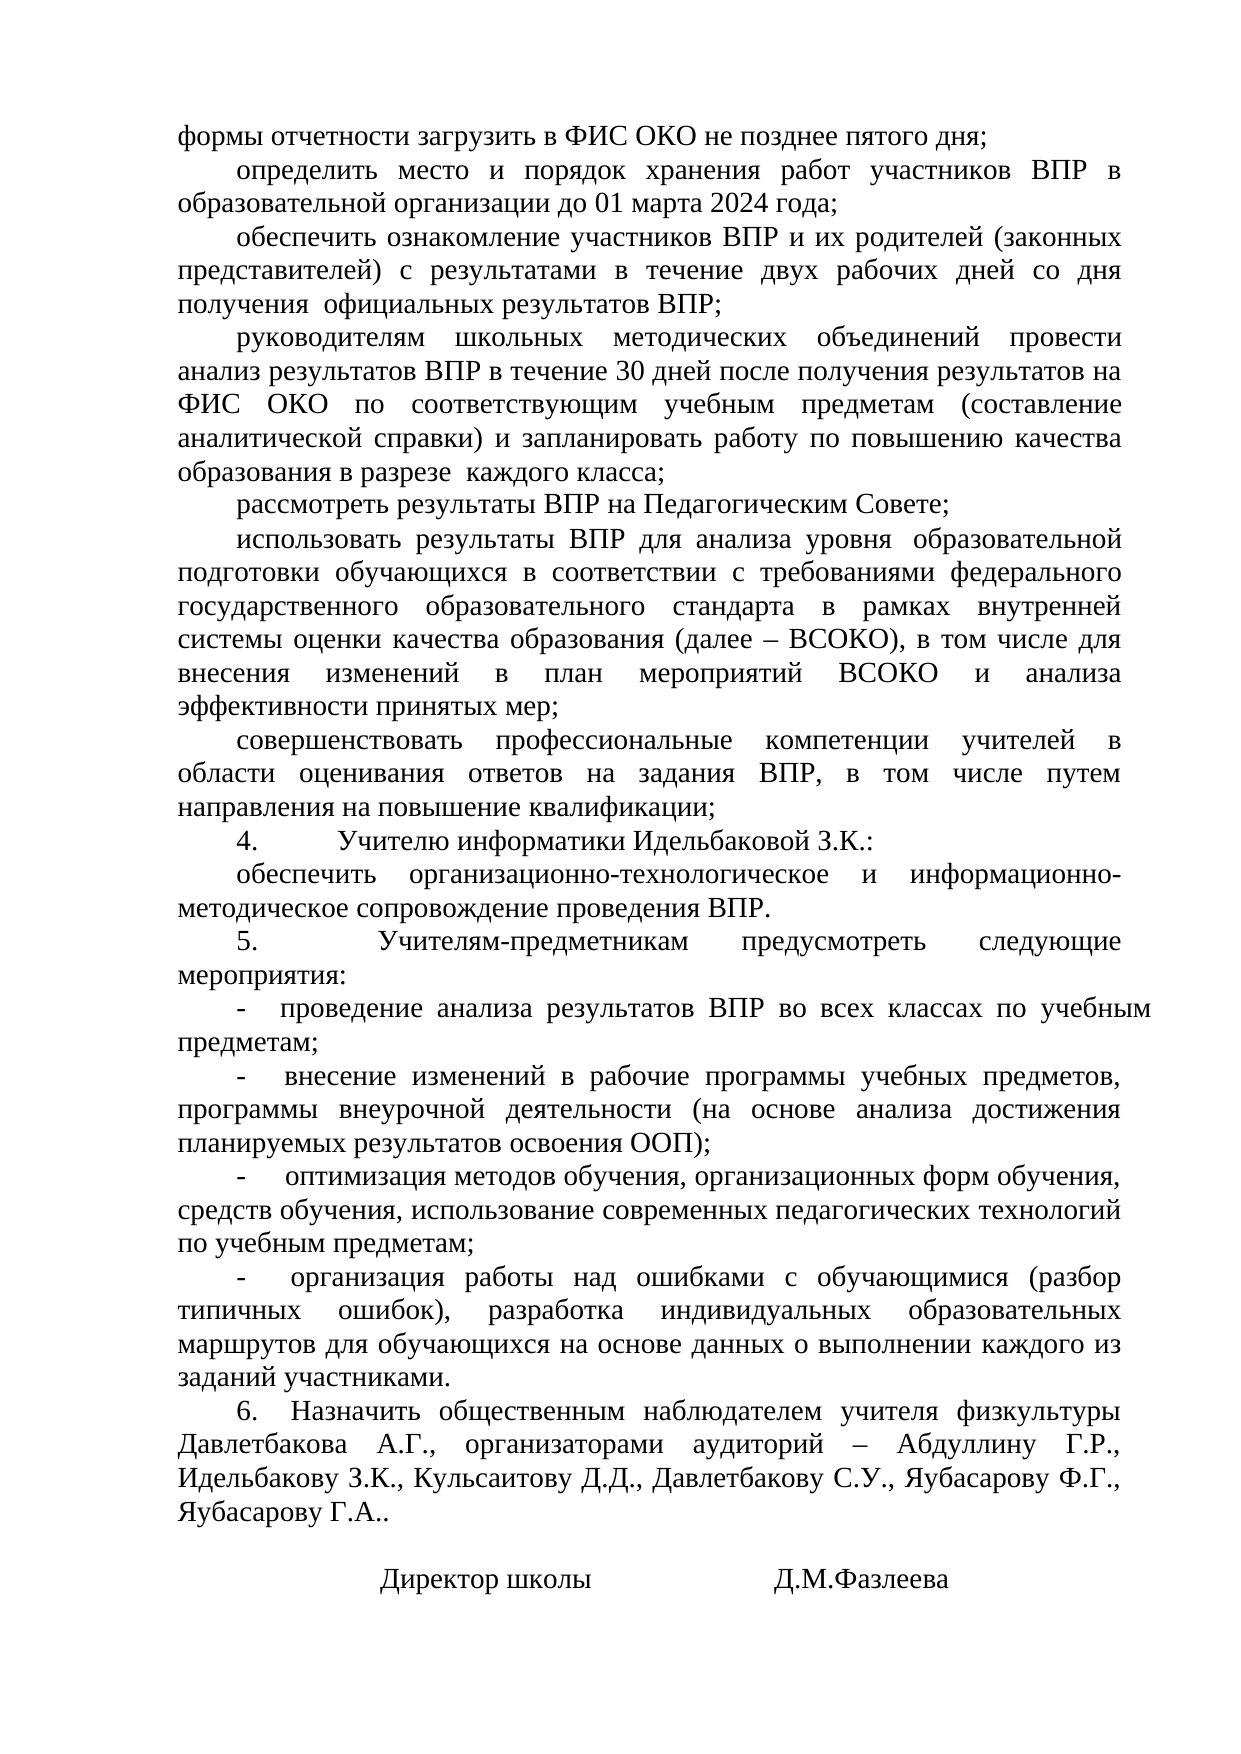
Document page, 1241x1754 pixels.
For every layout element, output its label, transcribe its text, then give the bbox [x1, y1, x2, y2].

text руководителям школьных методических объединений провести анализ результатов ВПР в течение 30 дней после получения результатов на ФИС ОКО по соответствующим учебным предметам (составление аналитической справки) и запланировать работу по повышению качества образования в разрезе каждого класса; [177, 319, 1122, 487]
list организация работы над ошибками с обучающимися (разбор типичных ошибок), разработка индивидуальных образовательных маршрутов для обучающихся на основе данных о выполнении каждого из заданий участниками. [177, 1259, 1121, 1393]
text рассмотреть результаты ВПР на Педагогическим Совете; [177, 487, 1152, 521]
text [177, 118, 1122, 152]
list оптимизация методов обучения, организационных форм обучения, средств обучения, использование современных педагогических технологий по учебным предметам; [177, 1158, 1121, 1259]
list Учителю информатики Идельбаковой З.К.: [177, 823, 1122, 856]
list проведение анализа результатов ВПР во всех классах по учебным предметам; [177, 991, 1152, 1058]
text совершенствовать профессиональные компетенции учителей в области оценивания ответов на задания ВПР, в том числе путем направления на повышение квалификации; [177, 722, 1121, 823]
text обеспечить организационно-технологическое и информационно-методическое сопровождение проведения ВПР. [177, 856, 1122, 923]
text использовать результаты ВПР для анализа уровня образовательной подготовки обучающихся в соответствии с требованиями федерального государственного образовательного стандарта в рамках внутренней системы оценки качества образования (далее – ВСОКО), в том числе для внесения изменений в план мероприятий ВСОКО и анализа эффективности принятых мер; [177, 521, 1122, 722]
list Учителям-предметникам предусмотреть следующие мероприятия: [177, 923, 1121, 990]
text определить место и порядок хранения работ участников ВПР в образовательной организации до 01 марта 2024 года; [177, 152, 1122, 219]
text Директор школы Д.М.Фазлеева [177, 1561, 1152, 1594]
list внесение изменений в рабочие программы учебных предметов, программы внеурочной деятельности (на основе анализа достижения планируемых результатов освоения ООП); [177, 1058, 1121, 1158]
text обеспечить ознакомление участников ВПР и их родителей (законных представителей) с результатами в течение двух рабочих дней со дня получения официальных результатов ВПР; [177, 219, 1122, 319]
list Назначить общественным наблюдателем учителя физкультуры Давлетбакова А.Г., организаторами аудиторий – Абдуллину Г.Р., Идельбакову З.К., Кульсаитову Д.Д., Давлетбакову С.У., Яубасарову Ф.Г., Яубасарову Г.А.. [177, 1393, 1121, 1527]
